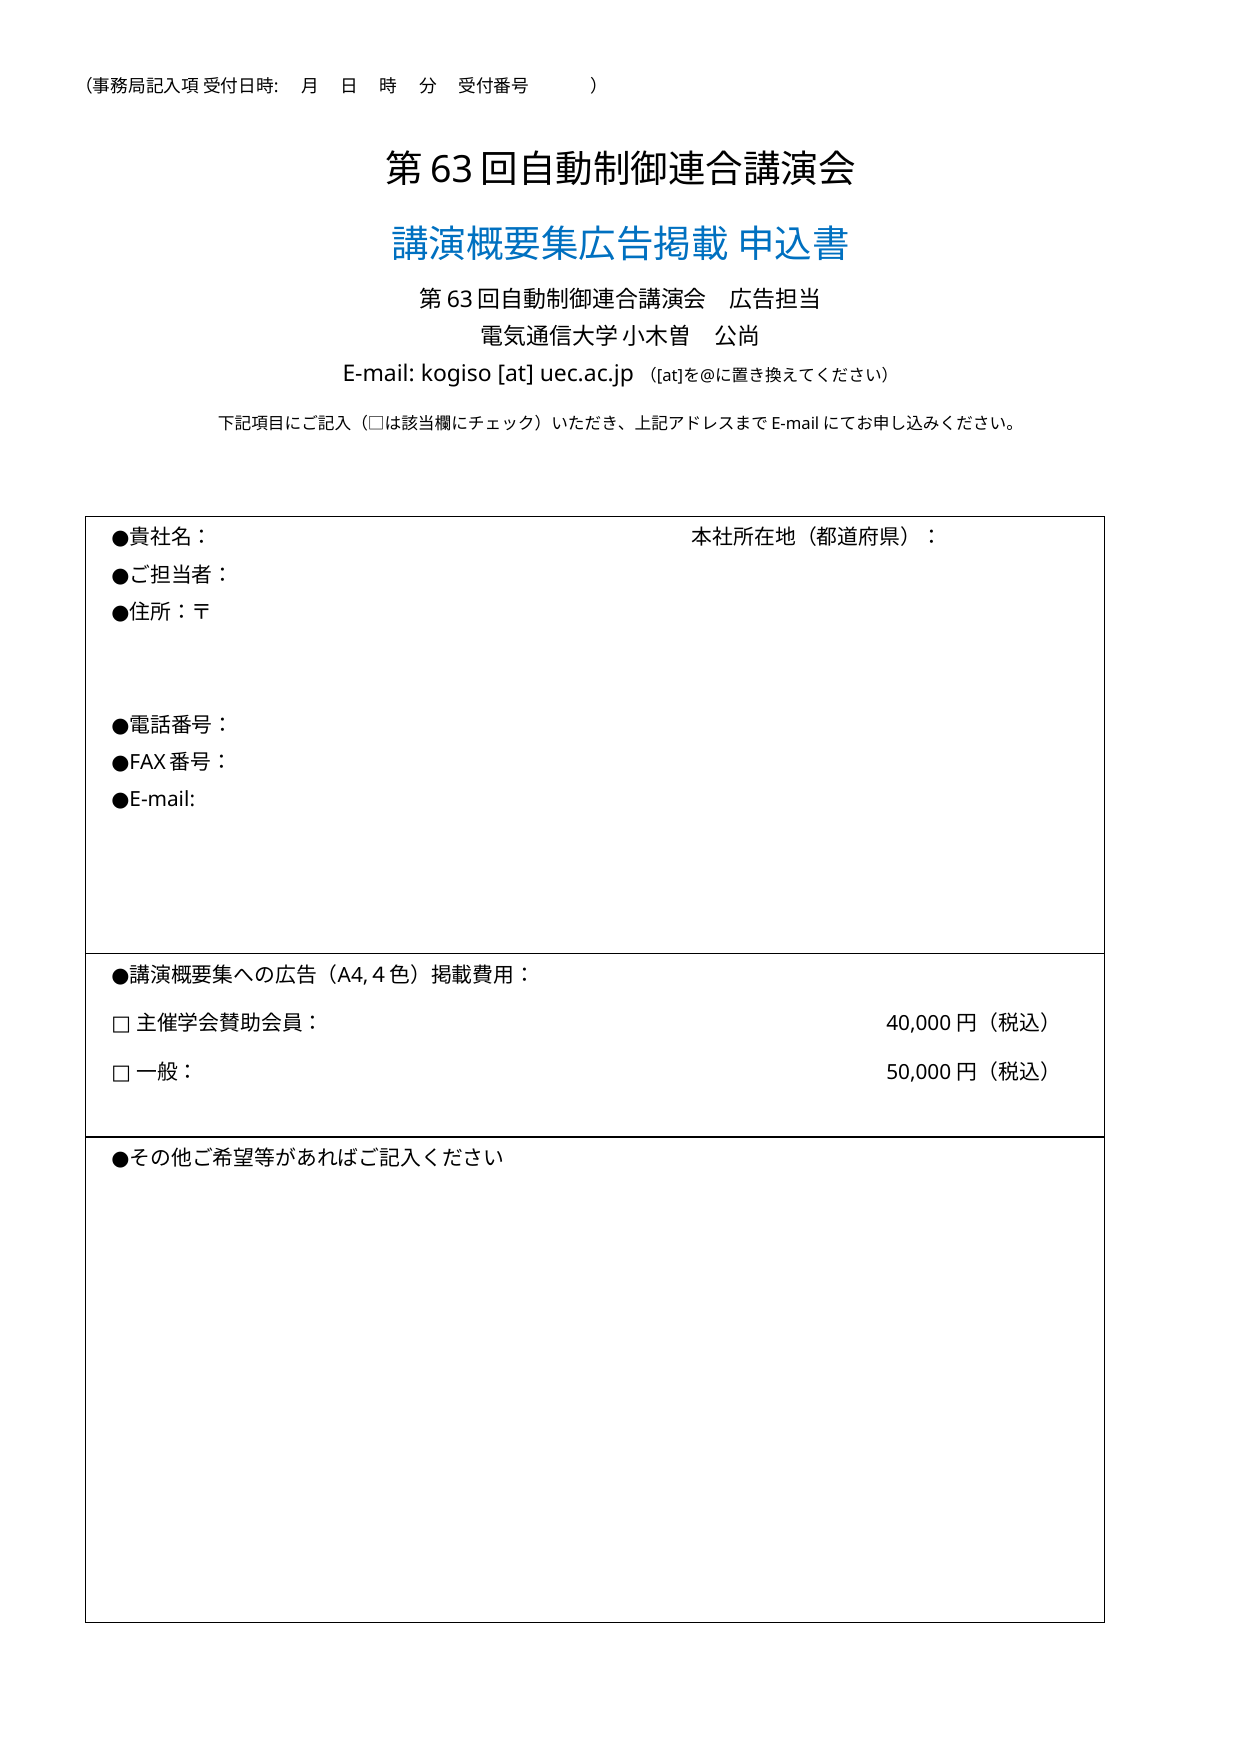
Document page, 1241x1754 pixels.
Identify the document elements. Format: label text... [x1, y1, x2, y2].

text 第63回自動制御連合講演会 [75, 128, 1165, 203]
table_header ●貴社名： 本社所在地（都道府県）： ●ご担当者： ●住所：〒 ●電話番号： ●FAX番号： ●E-mail: [86, 517, 1104, 953]
text 講演概要集広告掲載 申込書 [75, 203, 1165, 278]
text E-mail: kogiso [at] uec.ac.jp （[at]を@に置き換えてください） [75, 353, 1165, 391]
text 電気通信大学 小木曽 公尚 [75, 316, 1165, 353]
table_cell ●その他ご希望等があればご記入ください [86, 1138, 1104, 1622]
text （事務局記入項 受付日時: 月 日 時 分 受付番号 ） [75, 66, 1165, 103]
text 下記項目にご記入（□は該当欄にチェック）いただき、上記アドレスまでE-mailにてお申し込みください。 [75, 403, 1165, 441]
table_cell ●講演概要集への広告（A4,４色）掲載費用： □ 主催学会賛助会員： 40,000 円（税込） □ 一般： 50,000 円（税込） [86, 954, 1104, 1136]
text 第63回自動制御連合講演会 広告担当 [75, 278, 1165, 316]
